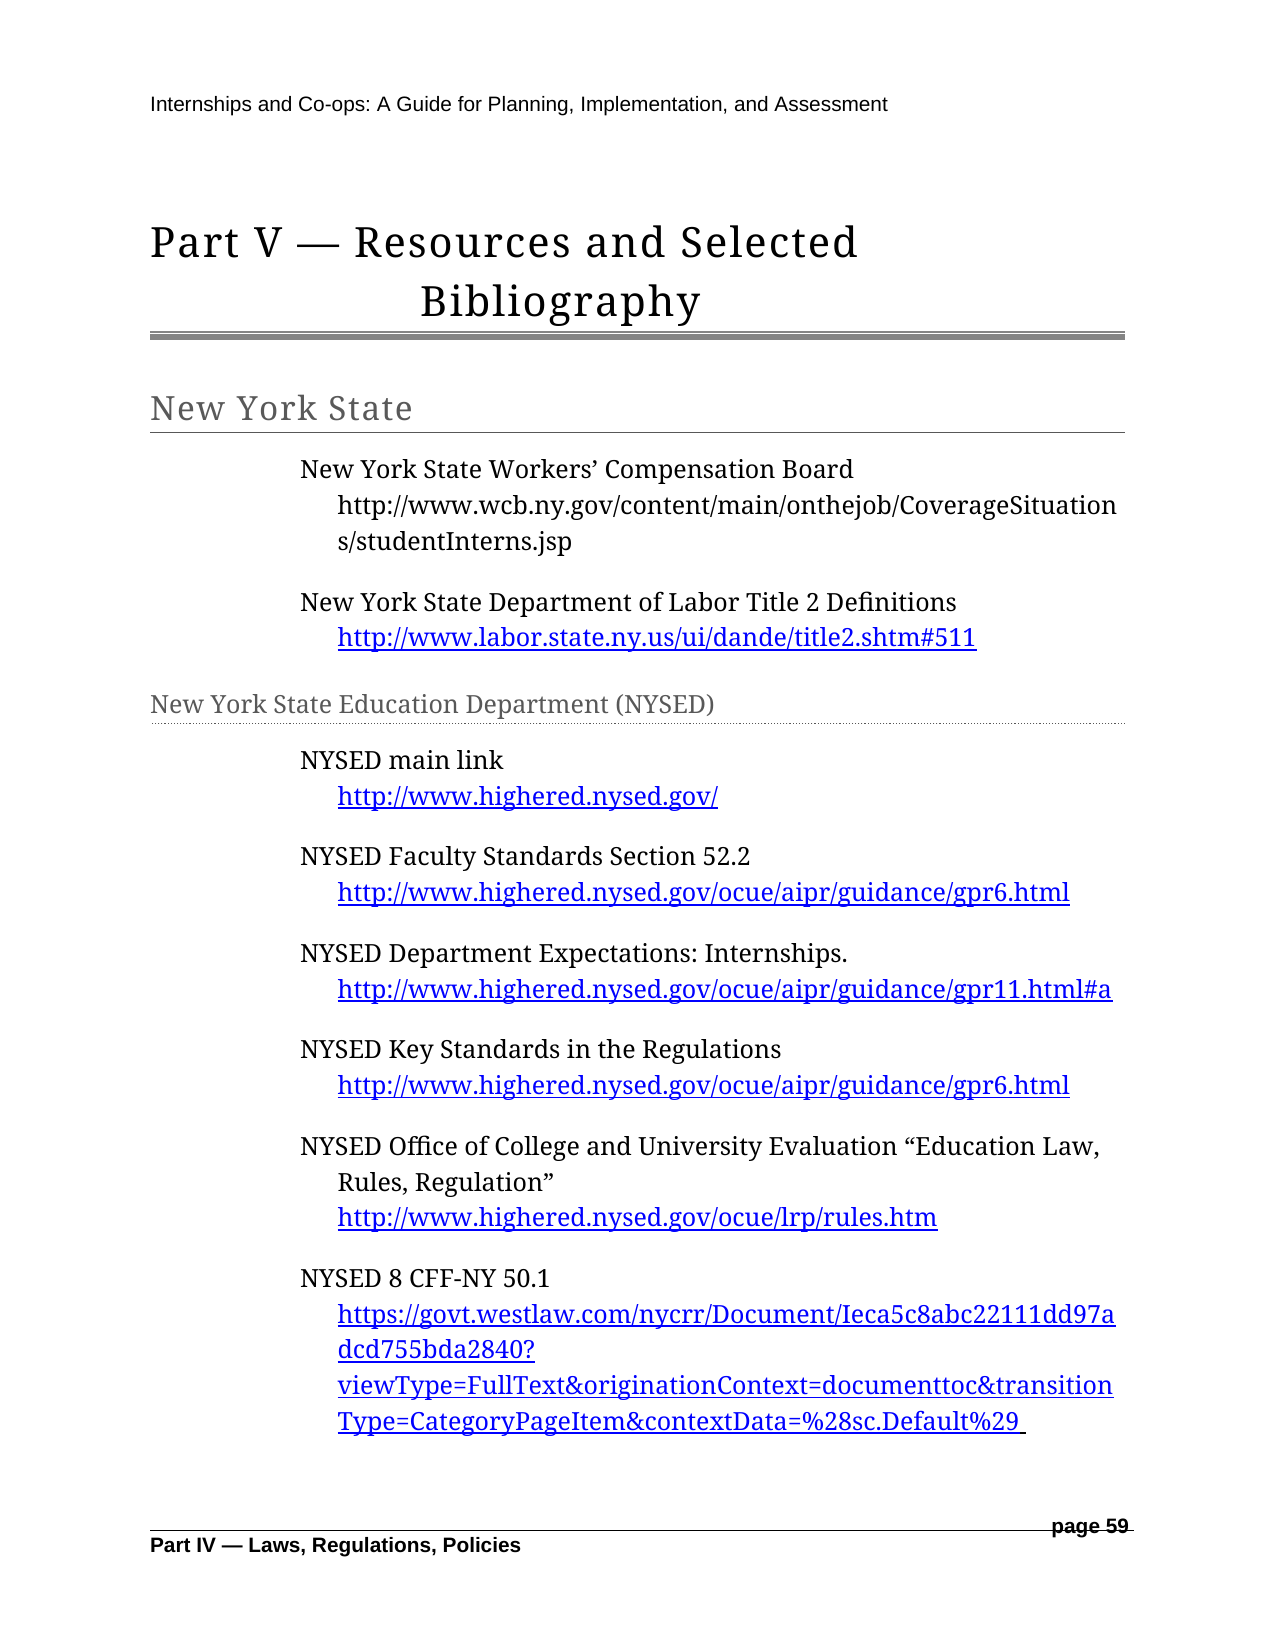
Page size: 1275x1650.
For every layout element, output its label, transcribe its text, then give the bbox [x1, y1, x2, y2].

subtitle New York State Education Department (NYSED) [150, 687, 1125, 724]
subtitle New York State [150, 385, 1125, 432]
text New York State Department of Labor Title 2 Definitions http://www.labor.state.ny.us/ui/dande/title2.shtm#511 [300, 584, 1125, 654]
text NYSED Key Standards in the Regulations http://www.highered.nysed.gov/ocue/aipr/guidance/gpr6.html [300, 1032, 1125, 1102]
subtitle Part V — Resources and Selected Bibliography [150, 212, 1125, 331]
text NYSED 8 CFF-NY 50.1 https://govt.westlaw.com/nycrr/Document/Ieca5c8abc22111dd97adcd755bda2840?viewType=FullText&originationContext=documenttoc&transitionType=CategoryPageItem&contextData=%28sc.Default%29 [300, 1261, 1125, 1438]
text NYSED main link http://www.highered.nysed.gov/ [300, 743, 1125, 812]
text NYSED Department Expectations: Internships. http://www.highered.nysed.gov/ocue/aipr/guidance/gpr11.html#a [300, 936, 1125, 1005]
text NYSED Office of College and University Evaluation “Education Law, Rules, Regulation” http://www.highered.nysed.gov/ocue/lrp/rules.htm [300, 1128, 1125, 1234]
text New York State Workers’ Compensation Board http://www.wcb.ny.gov/content/main/onthejob/CoverageSituations/studentInterns.jsp [300, 452, 1125, 558]
text NYSED Faculty Standards Section 52.2 http://www.highered.nysed.gov/ocue/aipr/guidance/gpr6.html [300, 839, 1125, 909]
